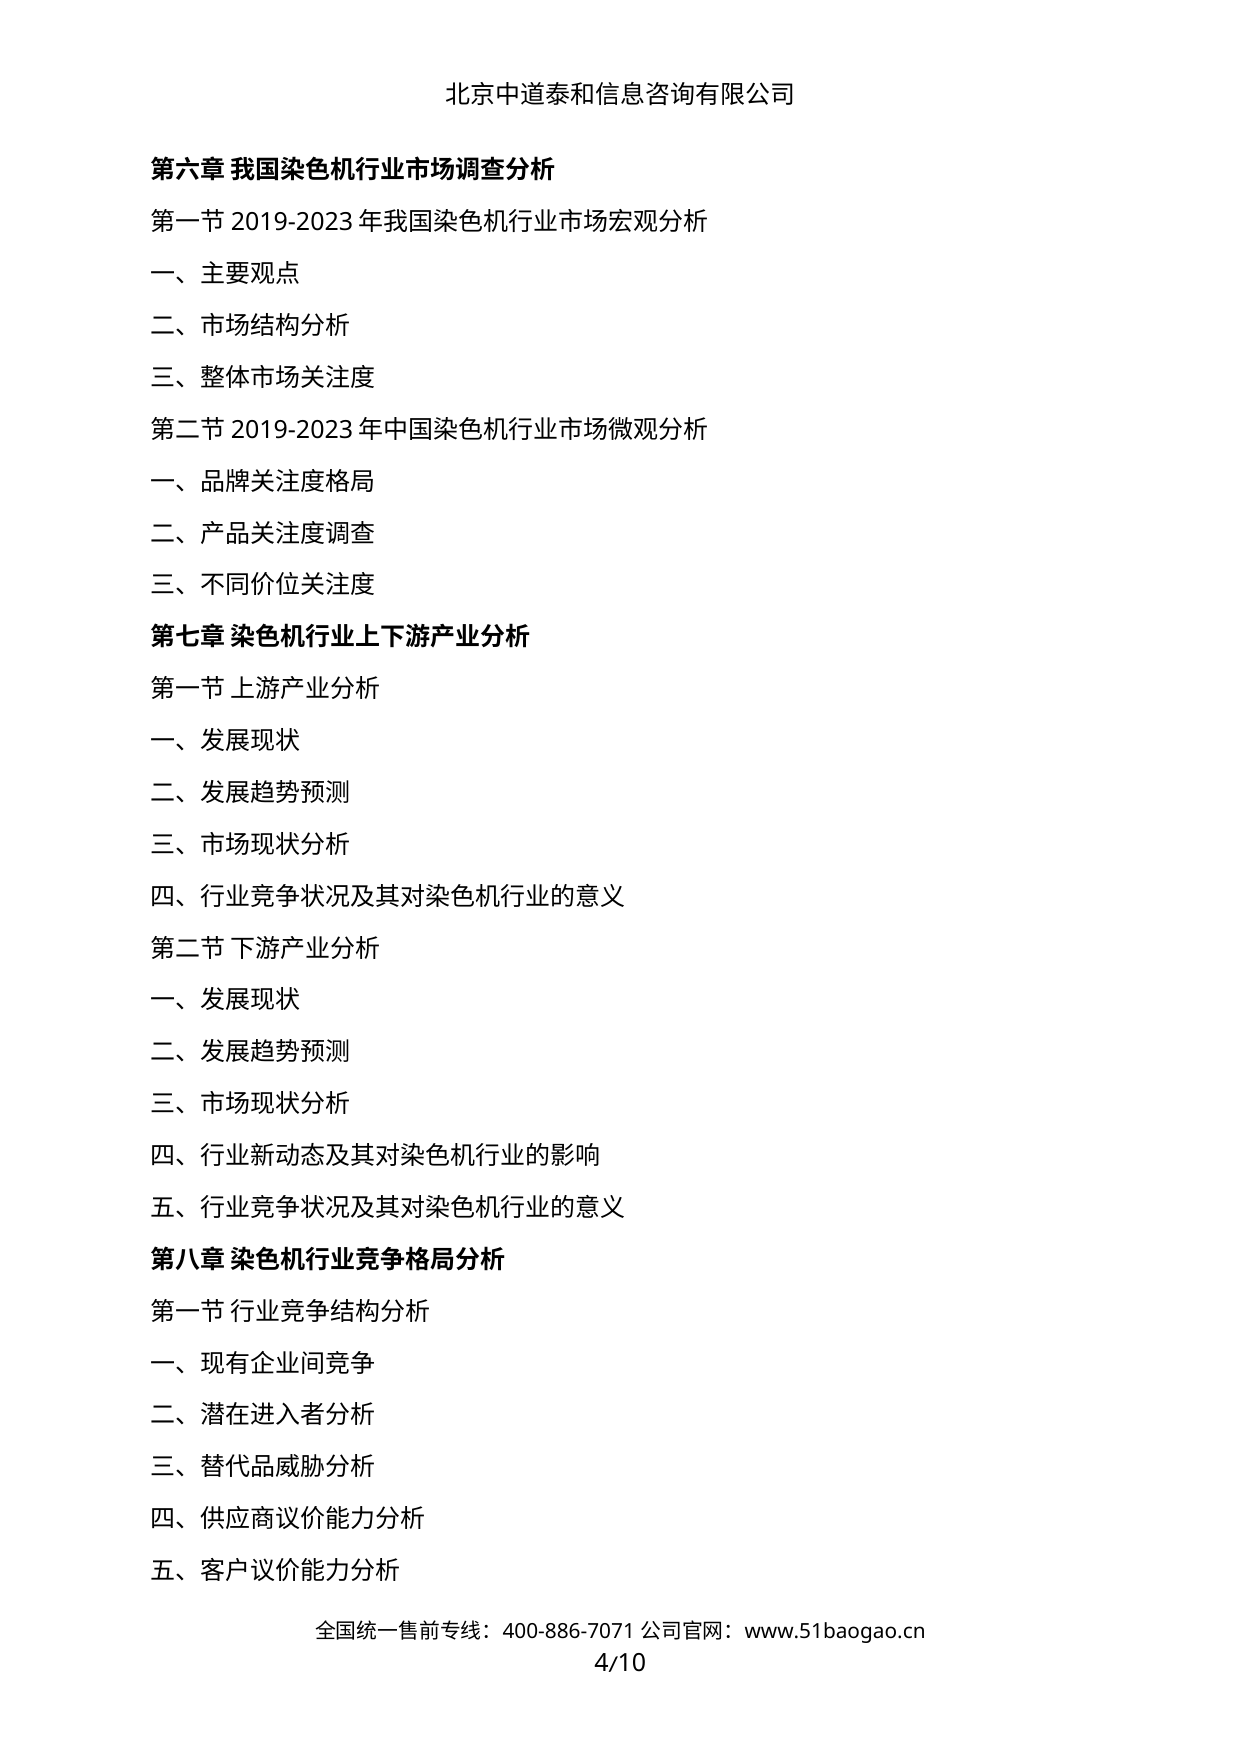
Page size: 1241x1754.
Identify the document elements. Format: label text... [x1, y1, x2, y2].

text 五、客户议价能力分析 [150, 1551, 1090, 1587]
text 第二节 下游产业分析 [150, 928, 1090, 964]
text 二、产品关注度调查 [150, 513, 1090, 549]
text 一、现有企业间竞争 [150, 1343, 1090, 1379]
text 第一节 2019-2023年我国染色机行业市场宏观分析 [150, 202, 1090, 238]
text 二、市场结构分析 [150, 306, 1090, 342]
text 第二节 2019-2023年中国染色机行业市场微观分析 [150, 409, 1090, 446]
text 二、发展趋势预测 [150, 1032, 1090, 1068]
text 三、不同价位关注度 [150, 565, 1090, 601]
text 一、发展现状 [150, 721, 1090, 757]
text 三、市场现状分析 [150, 1084, 1090, 1120]
text 第一节 行业竞争结构分析 [150, 1291, 1090, 1327]
text 三、替代品威胁分析 [150, 1447, 1090, 1483]
text 四、行业竞争状况及其对染色机行业的意义 [150, 876, 1090, 912]
text 一、品牌关注度格局 [150, 461, 1090, 497]
text 一、发展现状 [150, 980, 1090, 1016]
text 三、市场现状分析 [150, 824, 1090, 861]
text 一、主要观点 [150, 254, 1090, 290]
text 四、行业新动态及其对染色机行业的影响 [150, 1136, 1090, 1172]
text 四、供应商议价能力分析 [150, 1499, 1090, 1535]
text 二、潜在进入者分析 [150, 1395, 1090, 1431]
text 三、整体市场关注度 [150, 357, 1090, 394]
text 第六章 我国染色机行业市场调查分析 [150, 150, 1090, 186]
text 第八章 染色机行业竞争格局分析 [150, 1239, 1090, 1276]
text 五、行业竞争状况及其对染色机行业的意义 [150, 1187, 1090, 1224]
text 第一节 上游产业分析 [150, 669, 1090, 705]
text 第七章 染色机行业上下游产业分析 [150, 617, 1090, 653]
text 二、发展趋势预测 [150, 772, 1090, 809]
